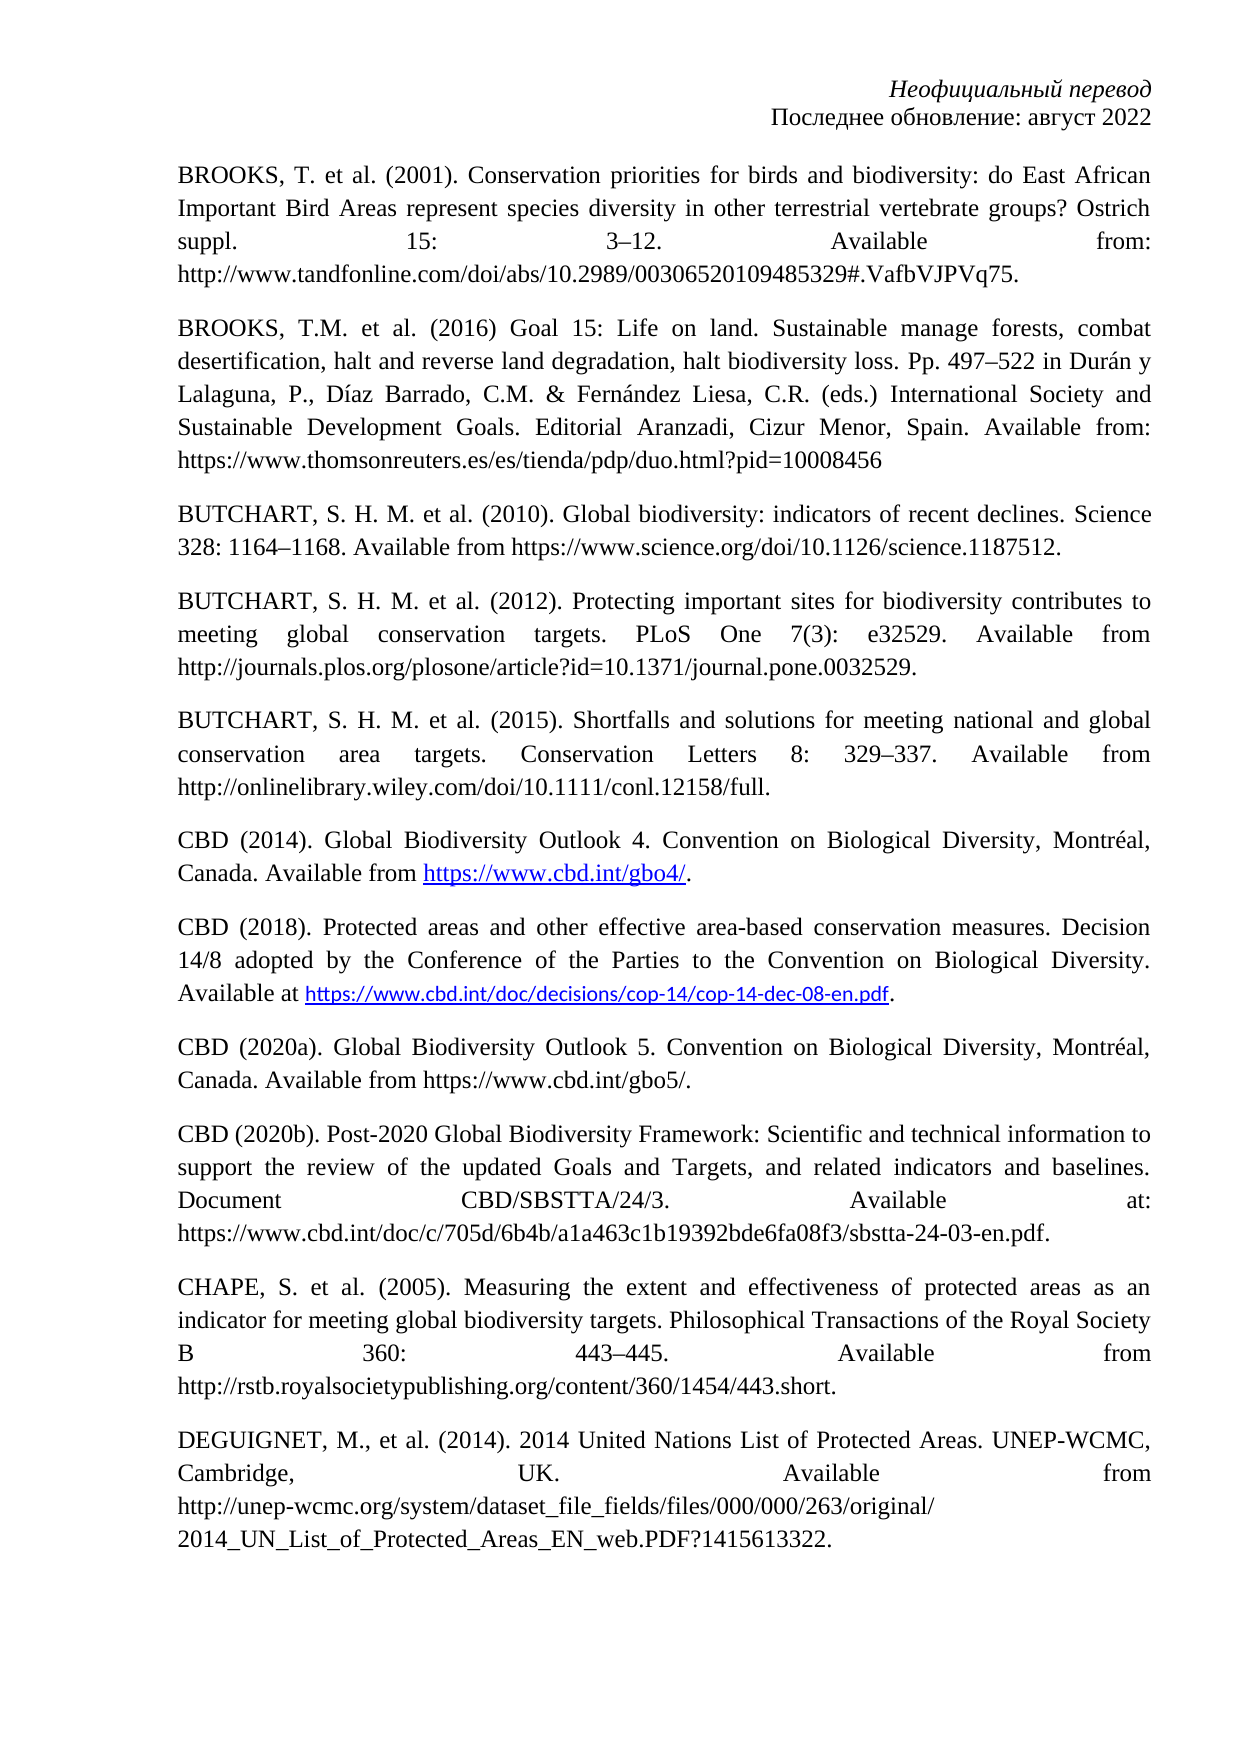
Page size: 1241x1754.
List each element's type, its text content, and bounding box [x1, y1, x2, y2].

text CBD (2020b). Post-2020 Global Biodiversity Framework: Scientific and technical information to support the review of the updated Goals and Targets, and related indicators and baselines. Document CBD/SBSTTA/24/3. Available at: https://www.cbd.int/doc/c/705d/6b4b/a1a463c1b19392bde6fa08f3/sbstta-24-03-en.pdf. [177, 1119, 1152, 1247]
text CBD (2014). Global Biodiversity Outlook 4. Convention on Biological Diversity, Montréal, Canada. Available from https://www.cbd.int/gbo4/. [177, 826, 1152, 887]
text DEGUIGNET, M., et al. (2014). 2014 United Nations List of Protected Areas. UNEP-WCMC, Cambridge, UK. Available from http://unep-wcmc.org/system/dataset_file_fields/files/000/000/263/original/2014_UN_List_of_Protected_Areas_EN_web.PDF?1415613322. [177, 1425, 1152, 1553]
text CBD (2020a). Global Biodiversity Outlook 5. Convention on Biological Diversity, Montréal, Canada. Available from https://www.cbd.int/gbo5/. [177, 1032, 1152, 1094]
text CBD (2018). Protected areas and other effective area-based conservation measures. Decision 14/8 adopted by the Conference of the Parties to the Convention on Biological Diversity. Available at https://www.cbd.int/doc/decisions/cop-14/cop-14-dec-08-en.pdf. [177, 912, 1152, 1007]
text BROOKS, T.M. et al. (2016) Goal 15: Life on land. Sustainable manage forests, combat desertification, halt and reverse land degradation, halt biodiversity loss. Pp. 497–522 in Durán y Lalaguna, P., Díaz Barrado, C.M. & Fernández Liesa, C.R. (eds.) International Society and Sustainable Development Goals. Editorial Aranzadi, Cizur Menor, Spain. Available from: https://www.thomsonreuters.es/es/tienda/pdp/duo.html?pid=10008456 [177, 313, 1152, 474]
text BUTCHART, S. H. M. et al. (2015). Shortfalls and solutions for meeting national and global conservation area targets. Conservation Letters 8: 329–337. Available from http://onlinelibrary.wiley.com/doi/10.1111/conl.12158/full. [177, 706, 1152, 800]
text BUTCHART, S. H. M. et al. (2012). Protecting important sites for biodiversity contributes to meeting global conservation targets. PLoS One 7(3): e32529. Available from http://journals.plos.org/plosone/article?id=10.1371/journal.pone.0032529. [177, 586, 1152, 681]
text BUTCHART, S. H. M. et al. (2010). Global biodiversity: indicators of recent declines. Science 328: 1164–1168. Available from https://www.science.org/doi/10.1126/science.1187512. [177, 499, 1152, 561]
text CHAPE, S. et al. (2005). Measuring the extent and effectiveness of protected areas as an indicator for meeting global biodiversity targets. Philosophical Transactions of the Royal Society B 360: 443–445. Available from http://rstb.royalsocietypublishing.org/content/360/1454/443.short. [177, 1272, 1152, 1400]
text BROOKS, T. et al. (2001). Conservation priorities for birds and biodiversity: do East African Important Bird Areas represent species diversity in other terrestrial vertebrate groups? Ostrich suppl. 15: 3–12. Available from: http://www.tandfonline.com/doi/abs/10.2989/00306520109485329#.VafbVJPVq75. [177, 160, 1152, 288]
